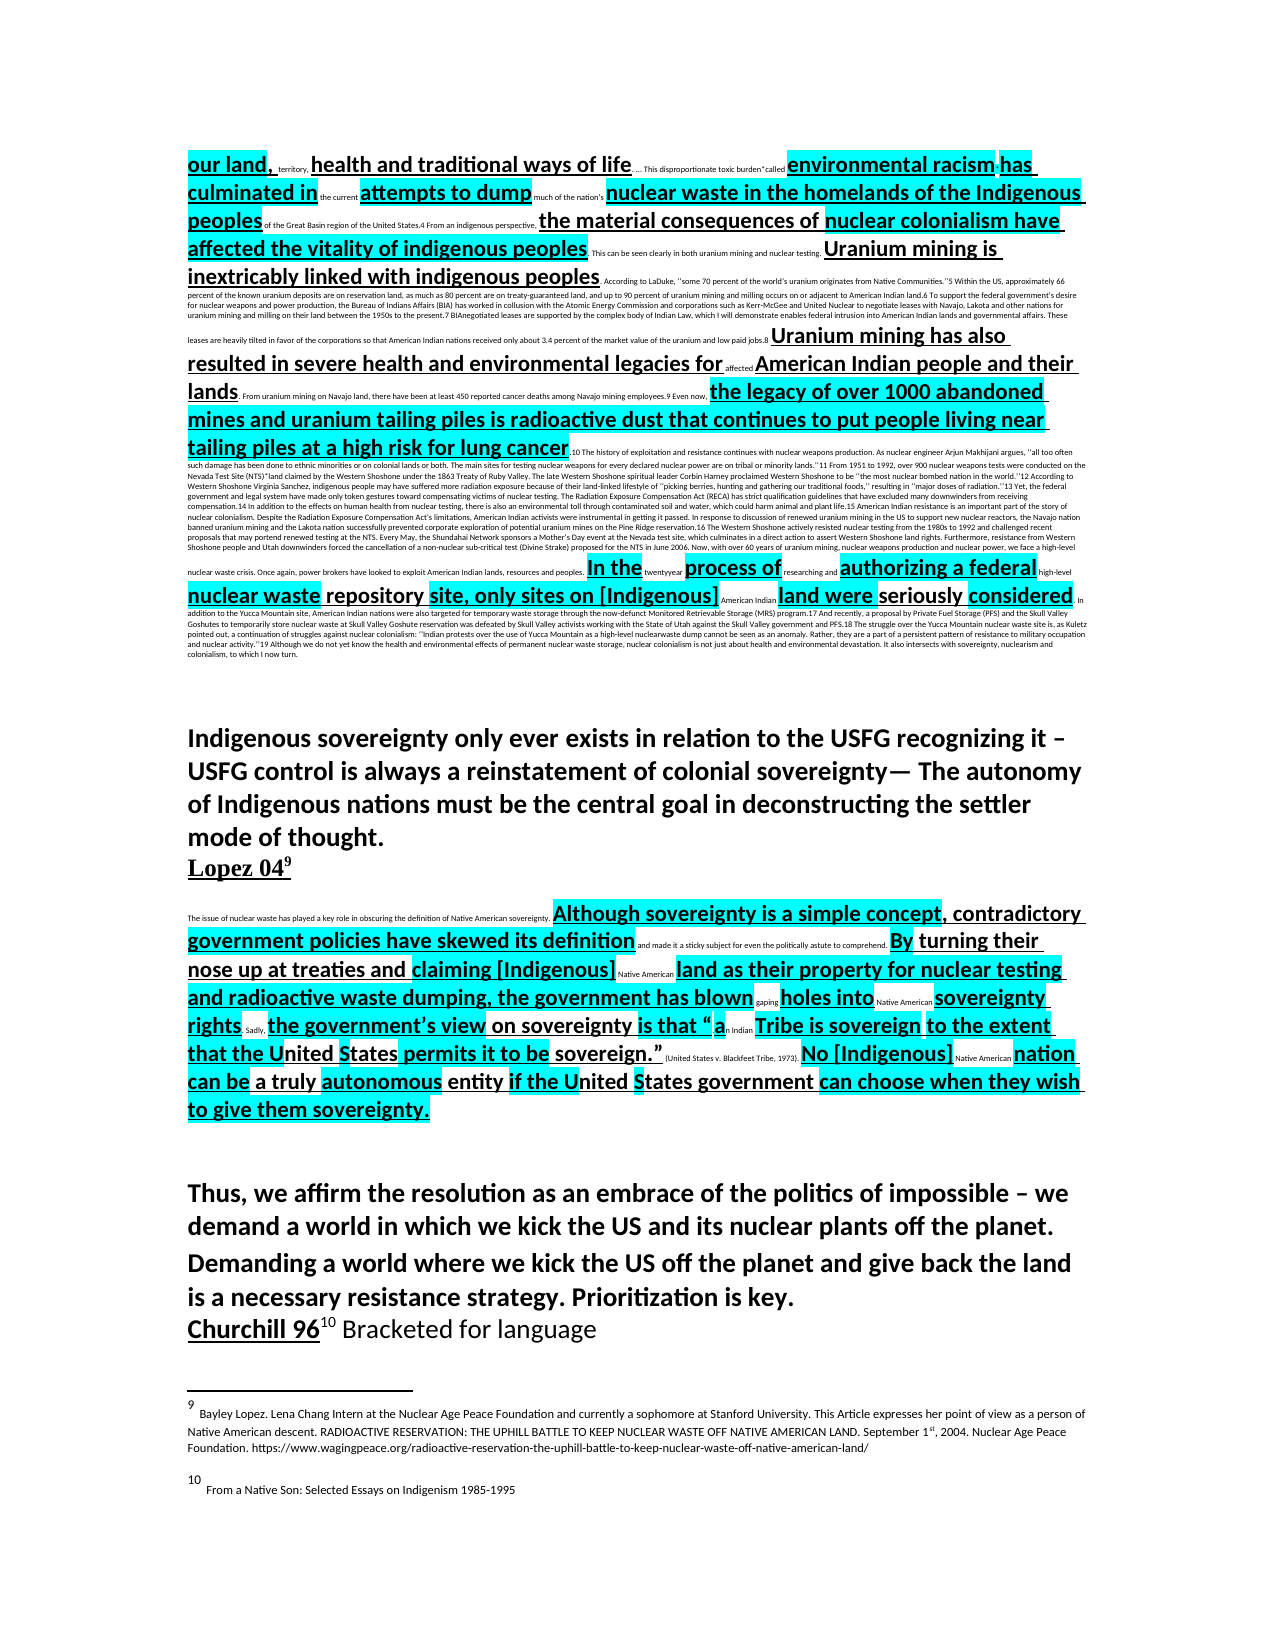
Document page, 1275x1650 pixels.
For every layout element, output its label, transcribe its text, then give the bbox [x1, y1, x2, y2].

text Churchill 96 Bracketed for language [187, 1313, 1087, 1346]
subtitle Thus, we affirm the resolution as an embrace of the politics of impossible – we demand a world in which we kick the US and its nuclear plants off the planet. [187, 1176, 1087, 1242]
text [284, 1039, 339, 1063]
text The issue of nuclear waste has played a key role in obscuring the definition of Native American sovereignty. Although sovereignty is a simple concept, contradictory government policies have skewed its definition and made it a sticky subject for even the politically astute to comprehend. By turning their nose up at treaties and claiming [Indigenous] Native American land as their property for nuclear testing and radioactive waste dumping, the government has blown gaping holes into Native American sovereignty rights. Sadly, the government’s view on sovereignty is that “.an Indian Tribe is sovereign to the extent that the United States permits it to be sovereign.” (United States v. Blackfeet Tribe, 1973). No [Indigenous] Native American nation can be a truly autonomous entity if the United States government can choose when they wish to give them sovereignty. [430, 899, 1087, 1123]
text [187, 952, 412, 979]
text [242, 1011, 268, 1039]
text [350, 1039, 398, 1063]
subtitle Demanding a world where we kick the US off the planet and give back the land is a necessary resistance strategy. Prioritization is key. [187, 1247, 1087, 1313]
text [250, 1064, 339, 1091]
text Lopez 04 [187, 853, 1087, 882]
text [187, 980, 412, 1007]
subtitle Indigenous sovereignty only ever exists in relation to the USFG recognizing it – USFG control is always a reinstatement of colonial sovereignty— The autonomy of Indigenous nations must be the central goal in deconstructing the settler mode of thought. [187, 721, 1087, 853]
